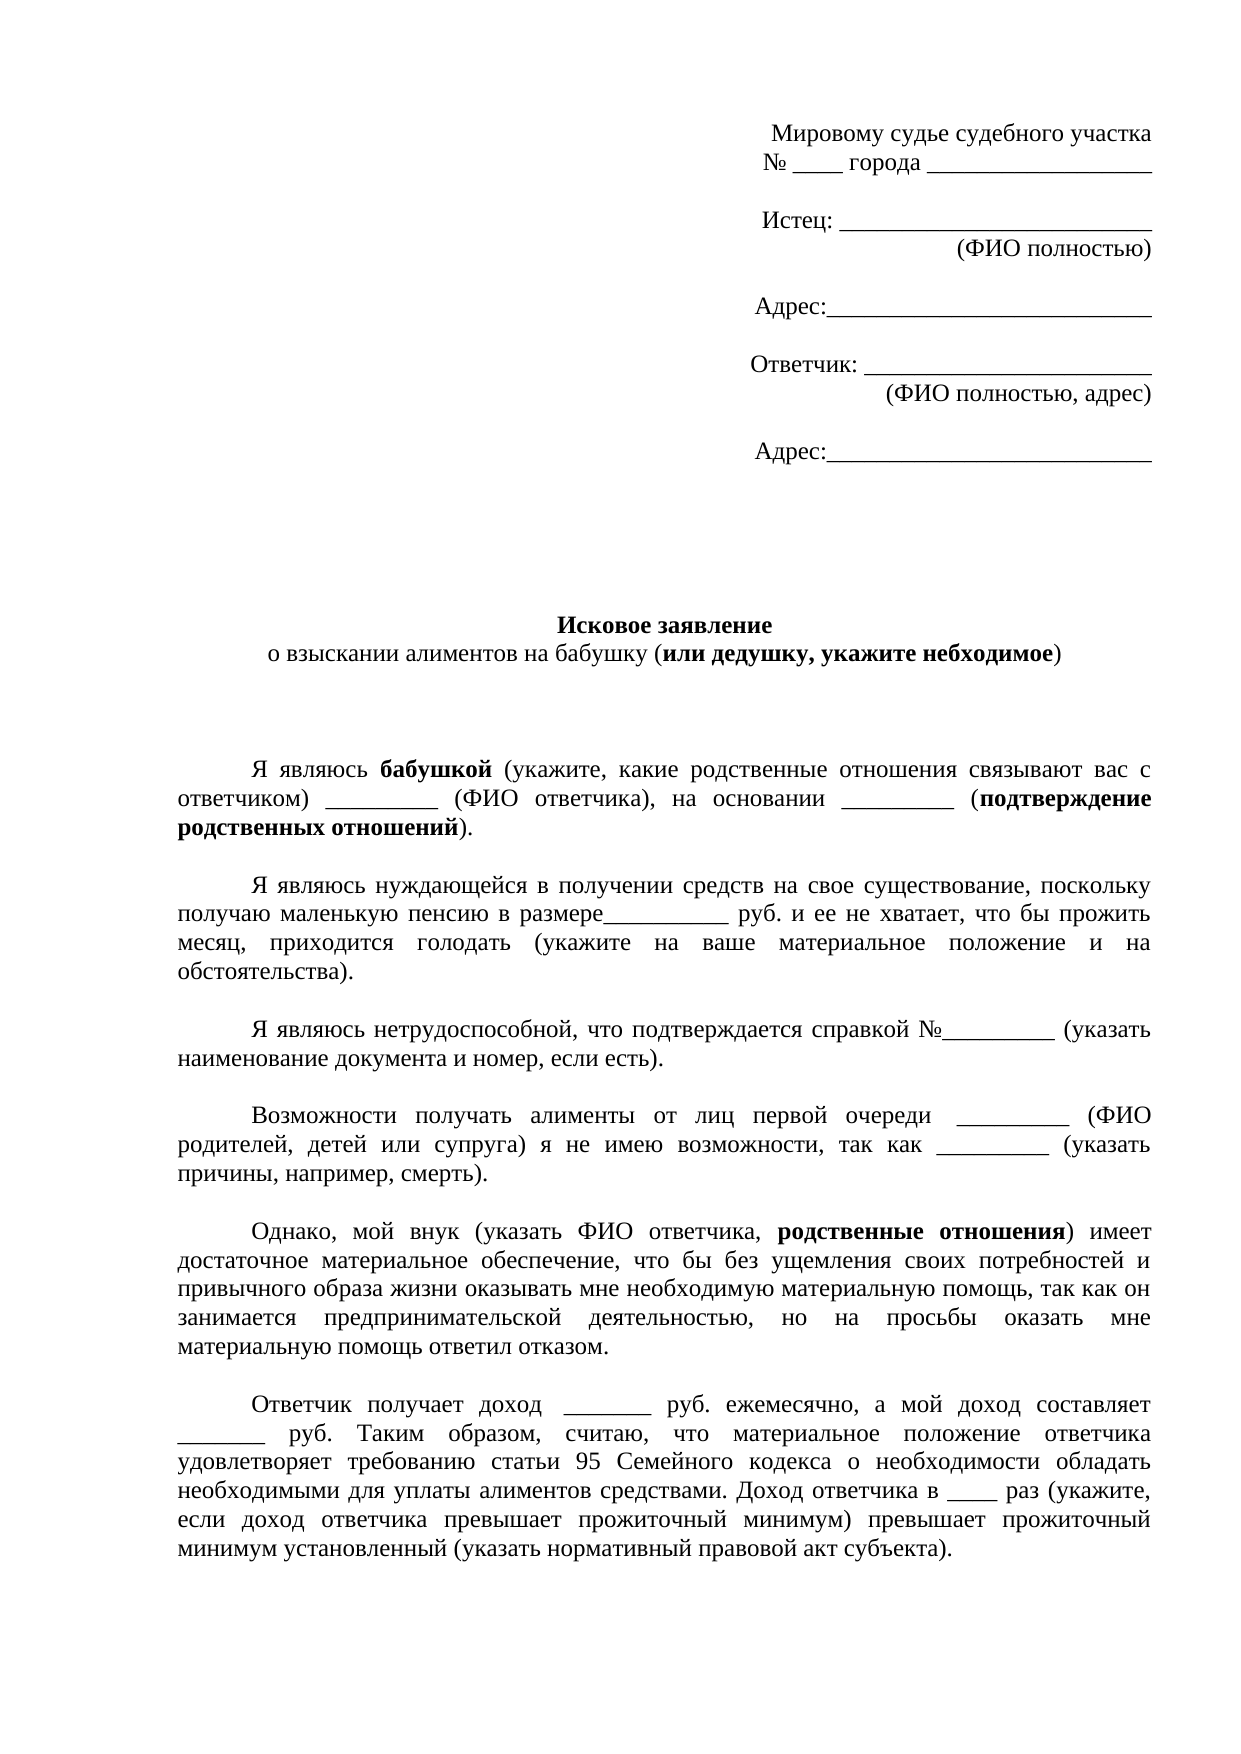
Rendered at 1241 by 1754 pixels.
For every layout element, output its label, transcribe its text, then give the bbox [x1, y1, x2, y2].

text Адрес:__________________________ [177, 436, 1152, 465]
text Мировому судье судебного участка № ____ города __________________ [177, 118, 1152, 176]
text Я являюсь нетрудоспособной, что подтверждается справкой №_________ (указать наименование документа и номер, если есть). [177, 1014, 1152, 1071]
text Я являюсь бабушкой (укажите, какие родственные отношения связывают вас с ответчиком) _________ (ФИО ответчика), на основании _________ (подтверждение родственных отношений). [177, 754, 1152, 841]
text Истец: _________________________ (ФИО полностью) [177, 205, 1152, 262]
text Исковое заявление о взыскании алиментов на бабушку (или дедушку, укажите небходимое) [177, 610, 1152, 667]
text Ответчик получает доход _______ руб. ежемесячно, а мой доход составляет _______ руб. Таким образом, считаю, что материальное положение ответчика удовлетворяет требованию статьи 95 Семейного кодекса о необходимости обладать необходимыми для уплаты алиментов средствами. Доход ответчика в ____ раз (укажите, если доход ответчика превышает прожиточный минимум) превышает прожиточный минимум установленный (указать нормативный правовой акт субъекта). [177, 1389, 1152, 1561]
text Возможности получать алименты от лиц первой очереди _________ (ФИО родителей, детей или супруга) я не имею возможности, так как _________ (указать причины, например, смерть). [177, 1101, 1152, 1187]
text Адрес:__________________________ [177, 291, 1152, 320]
text Я являюсь нуждающейся в получении средств на свое существование, поскольку получаю маленькую пенсию в размере__________ руб. и ее не хватает, что бы прожить месяц, приходится голодать (укажите на ваше материальное положение и на обстоятельства). [177, 870, 1152, 985]
text Однако, мой внук (указать ФИО ответчика, родственные отношения) имеет достаточное материальное обеспечение, что бы без ущемления своих потребностей и привычного образа жизни оказывать мне необходимую материальную помощь, так как он занимается предпринимательской деятельностью, но на просьбы оказать мне материальную помощь ответил отказом. [177, 1216, 1152, 1360]
text Ответчик: _______________________ (ФИО полностью, адрес) [177, 349, 1152, 407]
